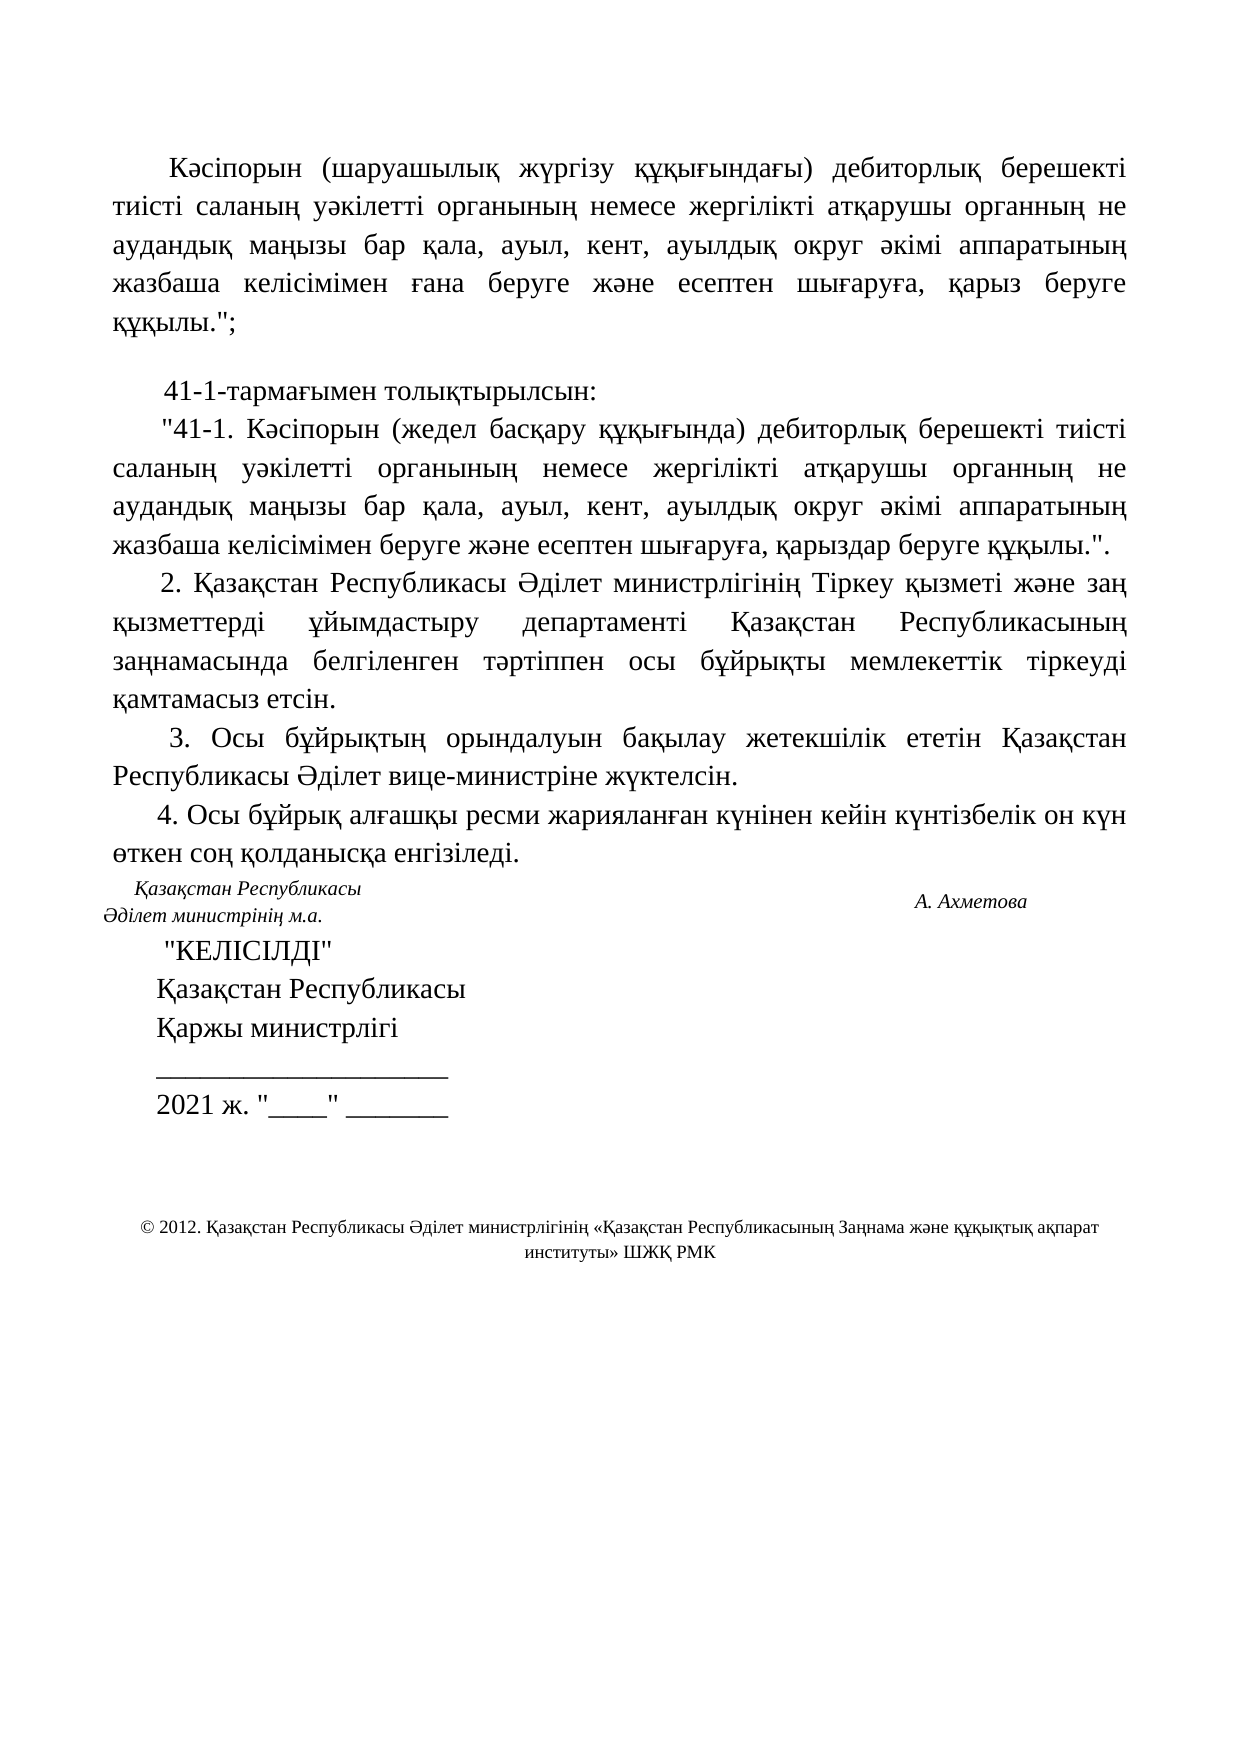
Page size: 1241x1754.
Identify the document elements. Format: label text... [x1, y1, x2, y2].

table_header А. Ахметова [913, 874, 1240, 933]
text "41-1. Кәсіпорын (жедел басқару құқығында) дебиторлық берешекті тиісті саланың уәкілетті органының немесе жергілікті атқарушы органның не аудандық маңызы бар қала, ауыл, кент, ауылдық округ әкімі аппаратының жазбаша келісімімен беруге және есептен шығаруға, қарыздар беруге құқылы.". [112, 411, 1128, 561]
text Кәсіпорын (шаруашылық жүргізу құқығындағы) дебиторлық берешекті тиісті саланың уәкілетті органының немесе жергілікті атқарушы органның не аудандық маңызы бар қала, ауыл, кент, ауылдық округ әкімі аппаратының жазбаша келісімімен ғана беруге және есептен шығаруға, қарыз беруге құқылы."; [112, 150, 1128, 338]
text 2021 ж. "____" _______ [112, 1087, 1128, 1120]
table_header Қазақстан Республикасы Әділет министрінің м.а. [101, 874, 913, 933]
text ____________________ [112, 1048, 1128, 1082]
text 41-1-тармағымен толықтырылсын: [112, 373, 1128, 406]
text © 2012. Қазақстан Республикасы Әділет министрлігінің «Қазақстан Республикасының Заңнама және құқықтық ақпарат институты» ШЖҚ РМК [112, 1216, 1128, 1262]
text 4. Осы бұйрық алғашқы ресми жарияланған күнінен кейін күнтізбелік он күн өткен соң қолданысқа енгізіледі. [112, 797, 1128, 869]
text 3. Осы бұйрықтың орындалуын бақылау жетекшілік ететін Қазақстан Республикасы Әділет вице-министріне жүктелсін. [112, 720, 1128, 792]
text "КЕЛІСІЛДІ" [112, 933, 1128, 966]
text Қаржы министрлігі [112, 1010, 1128, 1043]
text Қазақстан Республикасы [112, 971, 1128, 1005]
text 2. Қазақстан Республикасы Әділет министрлігінің Тіркеу қызметі және заң қызметтерді ұйымдастыру департаменті Қазақстан Республикасының заңнамасында белгіленген тәртіппен осы бұйрықты мемлекеттік тіркеуді қамтамасыз етсін. [112, 566, 1128, 715]
